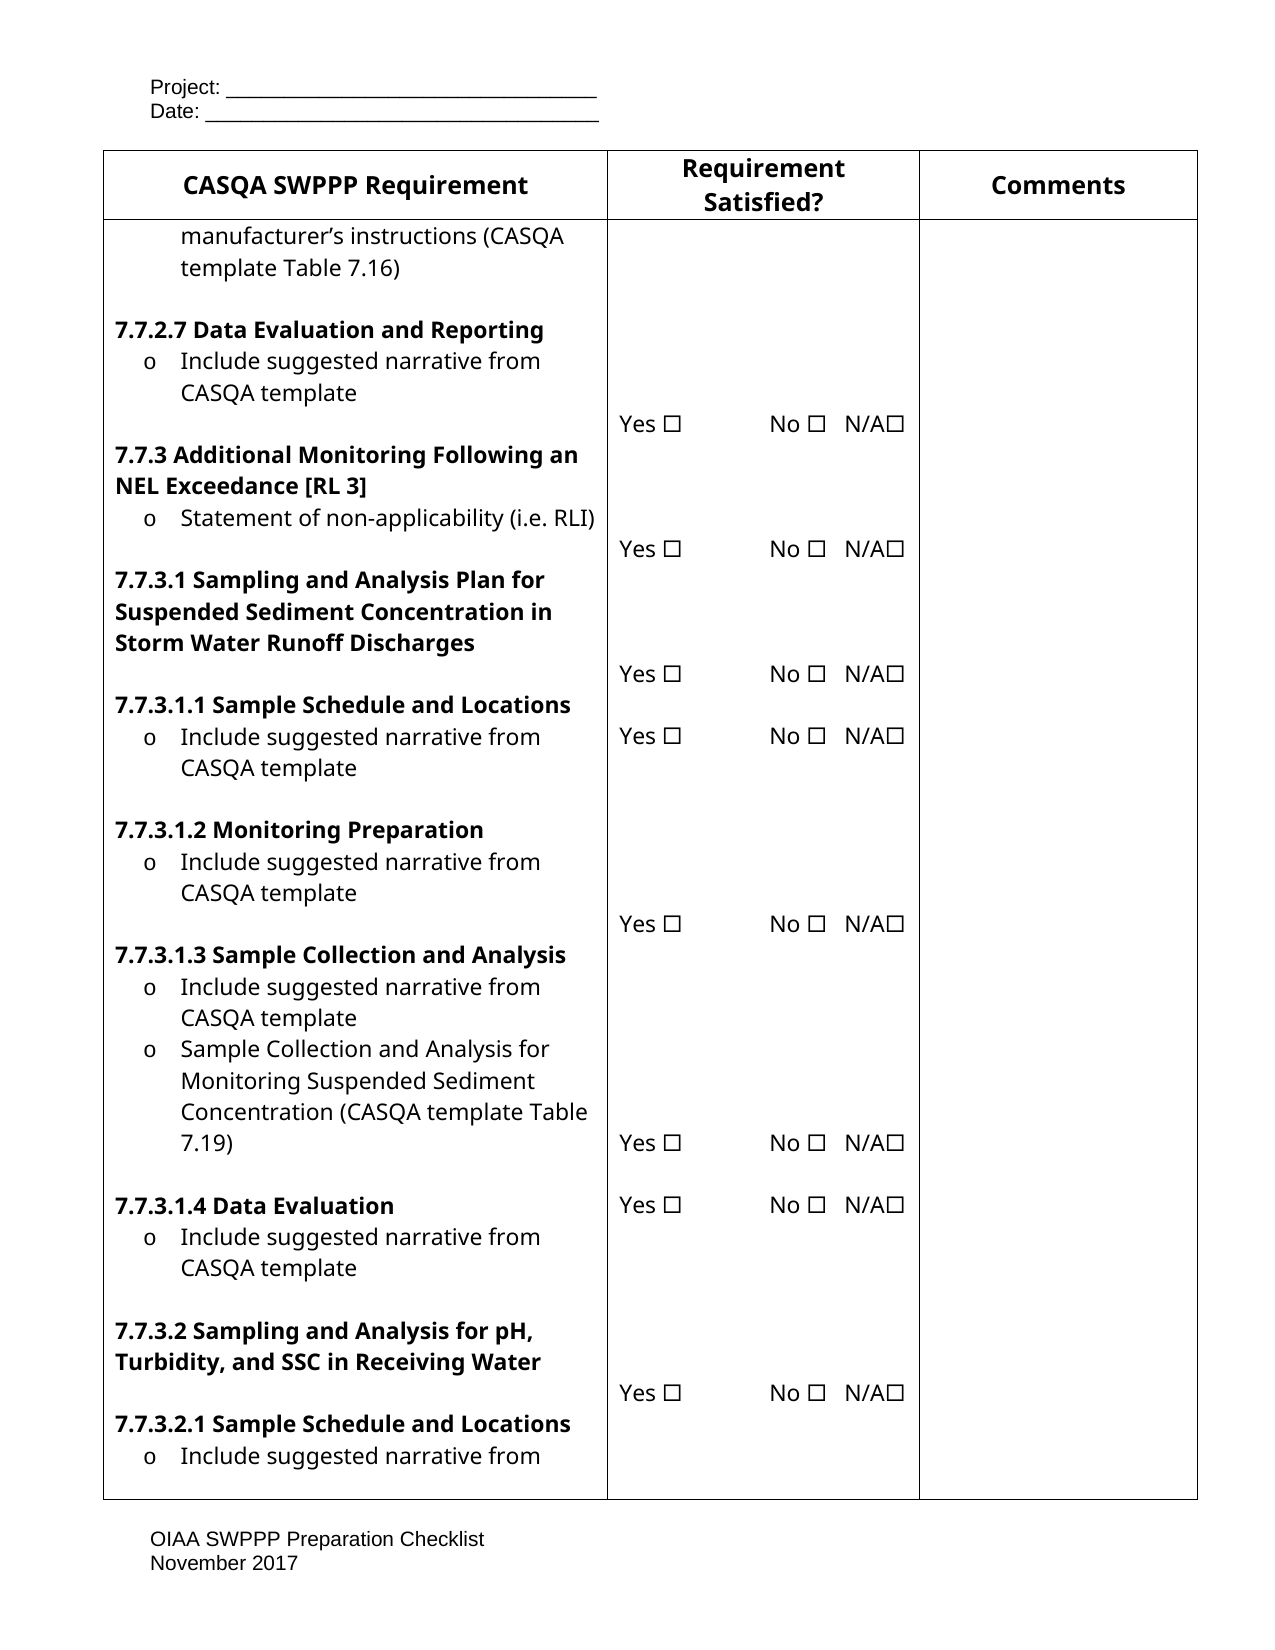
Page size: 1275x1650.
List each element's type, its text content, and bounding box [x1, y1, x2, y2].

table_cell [104, 220, 607, 1499]
table_header CASQA SWPPP Requirement [104, 151, 607, 219]
table_cell [920, 220, 1197, 1499]
table_header Requirement Satisfied? [608, 151, 919, 219]
table_header Comments [920, 151, 1197, 219]
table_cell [608, 220, 919, 1499]
